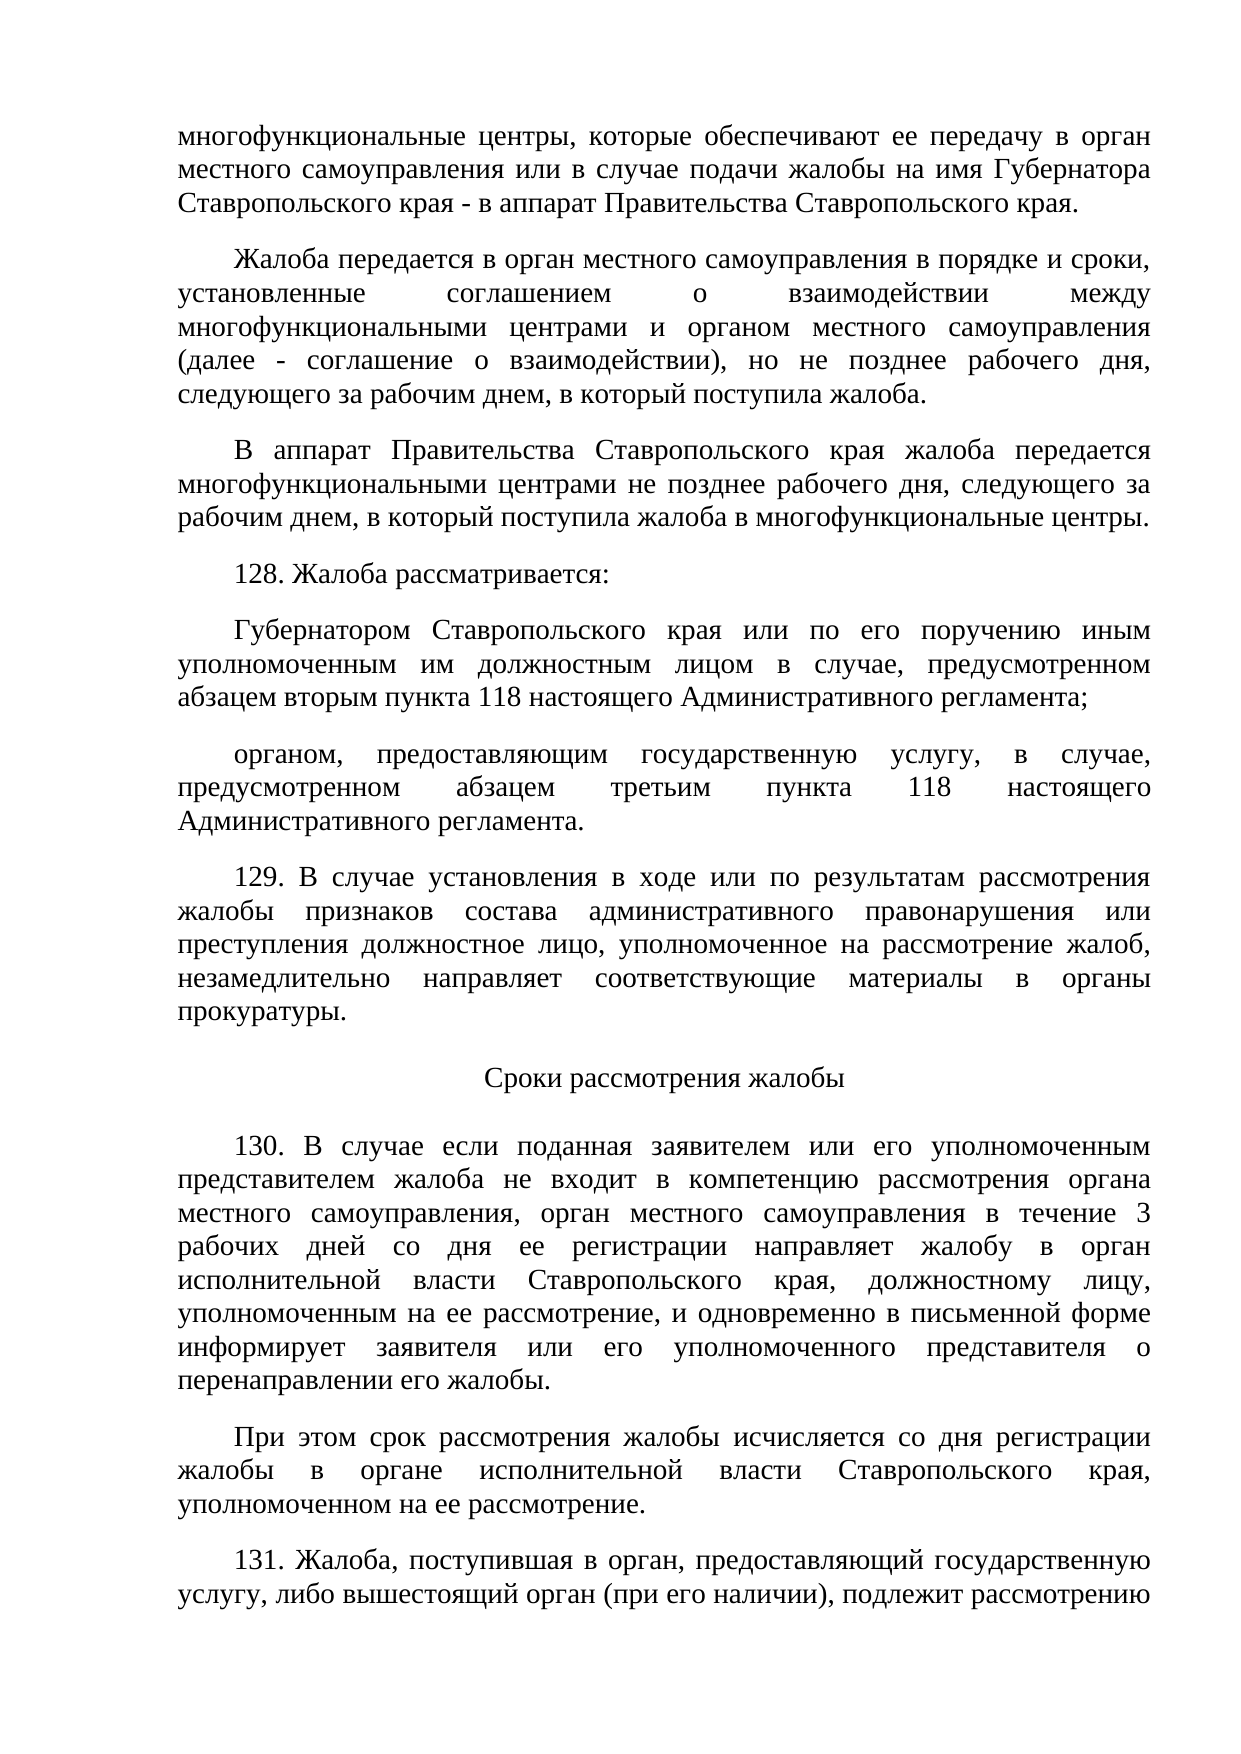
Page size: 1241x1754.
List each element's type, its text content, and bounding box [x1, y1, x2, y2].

text При этом срок рассмотрения жалобы исчисляется со дня регистрации жалобы в органе исполнительной власти Ставропольского края, уполномоченном на ее рассмотрение. [177, 1419, 1152, 1519]
text Сроки рассмотрения жалобы [177, 1061, 1152, 1094]
text 129. В случае установления в ходе или по результатам рассмотрения жалобы признаков состава административного правонарушения или преступления должностное лицо, уполномоченное на рассмотрение жалоб, незамедлительно направляет соответствующие материалы в органы прокуратуры. [177, 859, 1152, 1027]
text органом, предоставляющим государственную услугу, в случае, предусмотренном абзацем третьим пункта 118 настоящего Административного регламента. [177, 736, 1152, 836]
text Губернатором Ставропольского края или по его поручению иным уполномоченным им должностным лицом в случае, предусмотренном абзацем вторым пункта 118 настоящего Административного регламента; [177, 612, 1152, 713]
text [177, 118, 1152, 219]
text Жалоба передается в орган местного самоуправления в порядке и сроки, установленные соглашением о взаимодействии между многофункциональными центрами и органом местного самоуправления (далее - соглашение о взаимодействии), но не позднее рабочего дня, следующего за рабочим днем, в который поступила жалоба. [177, 242, 1152, 409]
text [177, 1542, 1152, 1609]
text 128. Жалоба рассматривается: [177, 556, 1152, 589]
text 130. В случае если поданная заявителем или его уполномоченным представителем жалоба не входит в компетенцию рассмотрения органа местного самоуправления, орган местного самоуправления в течение 3 рабочих дней со дня ее регистрации направляет жалобу в орган исполнительной власти Ставропольского края, должностному лицу, уполномоченным на ее рассмотрение, и одновременно в письменной форме информирует заявителя или его уполномоченного представителя о перенаправлении его жалобы. [177, 1128, 1152, 1396]
text В аппарат Правительства Ставропольского края жалоба передается многофункциональными центрами не позднее рабочего дня, следующего за рабочим днем, в который поступила жалоба в многофункциональные центры. [177, 432, 1152, 533]
